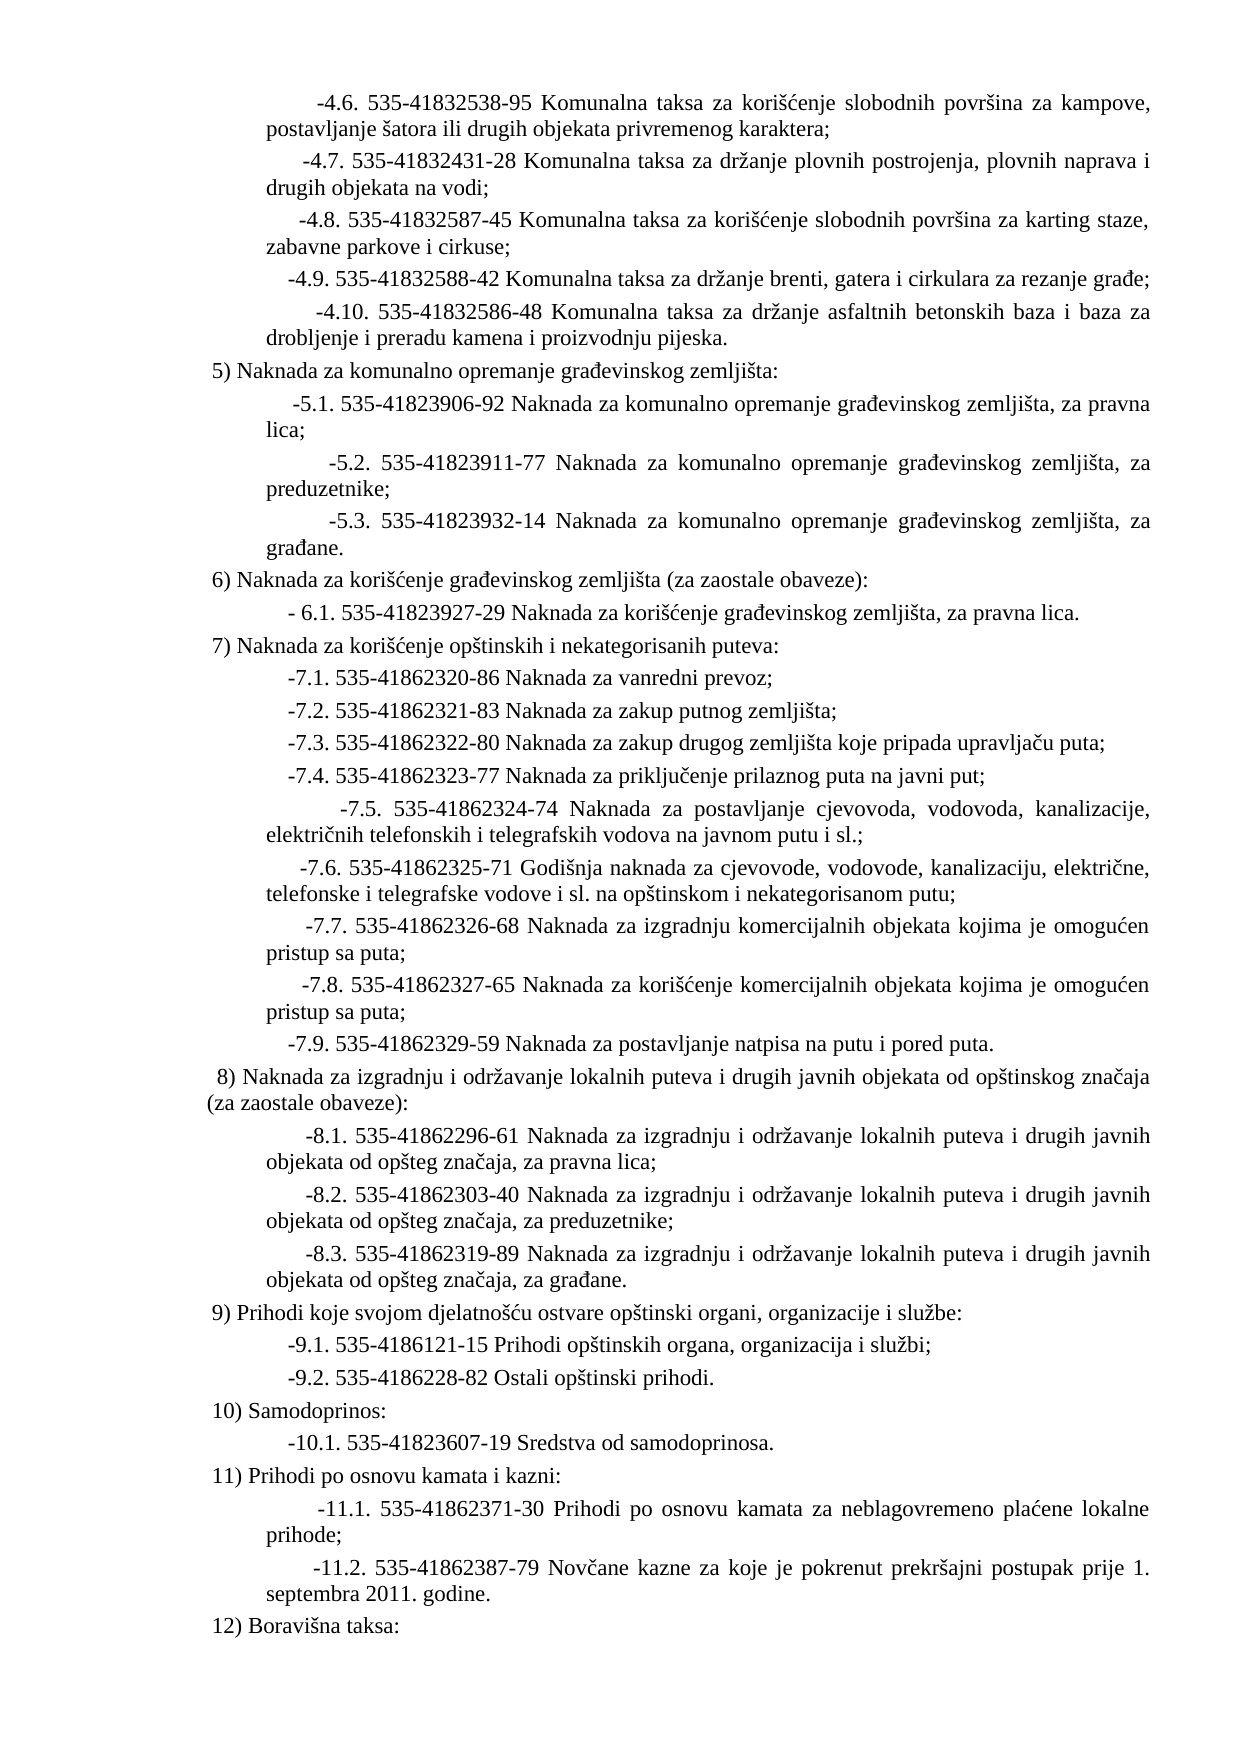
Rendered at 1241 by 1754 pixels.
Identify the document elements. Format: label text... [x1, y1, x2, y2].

text -7.6. 535-41862325-71 Godišnja naknada za cjevovode, vodovode, kanalizaciju, električne, telefonske i telegrafske vodove i sl. na opštinskom i nekategorisanom putu; [236, 854, 1152, 906]
text -7.8. 535-41862327-65 Naknada za korišćenje komercijalnih objekata kojima je omogućen pristup sa puta; [236, 972, 1152, 1024]
text -10.1. 535-41823607-19 Sredstva od samodoprinosa. [236, 1429, 1152, 1456]
text 5) Naknada za komunalno opremanje građevinskog zemljišta: [177, 357, 1152, 383]
text 10) Samodoprinos: [177, 1397, 1152, 1423]
text 11) Prihodi po osnovu kamata i kazni: [177, 1462, 1152, 1488]
text -7.9. 535-41862329-59 Naknada za postavljanje natpisa na putu i pored puta. [236, 1031, 1152, 1057]
text 6) Naknada za korišćenje građevinskog zemljišta (za zaostale obaveze): [177, 566, 1152, 593]
text -9.2. 535-4186228-82 Ostali opštinski prihodi. [236, 1364, 1152, 1391]
text -5.3. 535-41823932-14 Naknada za komunalno opremanje građevinskog zemljišta, za građane. [236, 507, 1152, 560]
text -7.2. 535-41862321-83 Naknada za zakup putnog zemljišta; [236, 697, 1152, 723]
text 9) Prihodi koje svojom djelatnošću ostvare opštinski organi, organizacije i službe: [177, 1299, 1152, 1325]
text 12) Boravišna taksa: [177, 1612, 1152, 1639]
text -4.6. 535-41832538-95 Komunalna taksa za korišćenje slobodnih površina za kampove, postavljanje šatora ili drugih objekata privremenog karaktera; [236, 88, 1152, 141]
text -7.3. 535-41862322-80 Naknada za zakup drugog zemljišta koje pripada upravljaču puta; [236, 729, 1152, 756]
text -8.1. 535-41862296-61 Naknada za izgradnju i održavanje lokalnih puteva i drugih javnih objekata od opšteg značaja, za pravna lica; [236, 1122, 1152, 1175]
text -7.5. 535-41862324-74 Naknada za postavljanje cjevovoda, vodovoda, kanalizacije, električnih telefonskih i telegrafskih vodova na javnom putu i sl.; [236, 795, 1152, 847]
text -5.1. 535-41823906-92 Naknada za komunalno opremanje građevinskog zemljišta, za pravna lica; [236, 389, 1152, 442]
text -8.2. 535-41862303-40 Naknada za izgradnju i održavanje lokalnih puteva i drugih javnih objekata od opšteg značaja, za preduzetnike; [236, 1181, 1152, 1234]
text -4.8. 535-41832587-45 Komunalna taksa za korišćenje slobodnih površina za karting staze, zabavne parkove i cirkuse; [236, 206, 1152, 259]
text 8) Naknada za izgradnju i održavanje lokalnih puteva i drugih javnih objekata od opštinskog značaja (za zaostale obaveze): [177, 1063, 1152, 1116]
text - 6.1. 535-41823927-29 Naknada za korišćenje građevinskog zemljišta, za pravna lica. [236, 599, 1152, 625]
text -9.1. 535-4186121-15 Prihodi opštinskih organa, organizacija i službi; [236, 1332, 1152, 1358]
text -5.2. 535-41823911-77 Naknada za komunalno opremanje građevinskog zemljišta, za preduzetnike; [236, 448, 1152, 501]
text -7.4. 535-41862323-77 Naknada za priključenje prilaznog puta na javni put; [236, 762, 1152, 788]
text -7.1. 535-41862320-86 Naknada za vanredni prevoz; [236, 664, 1152, 691]
text -8.3. 535-41862319-89 Naknada za izgradnju i održavanje lokalnih puteva i drugih javnih objekata od opšteg značaja, za građane. [236, 1240, 1152, 1293]
text 7) Naknada za korišćenje opštinskih i nekategorisanih puteva: [177, 632, 1152, 658]
text -7.7. 535-41862326-68 Naknada za izgradnju komercijalnih objekata kojima je omogućen pristup sa puta; [236, 913, 1152, 965]
text -4.10. 535-41832586-48 Komunalna taksa za držanje asfaltnih betonskih baza i baza za drobljenje i preradu kamena i proizvodnju pijeska. [236, 298, 1152, 351]
text -11.1. 535-41862371-30 Prihodi po osnovu kamata za neblagovremeno plaćene lokalne prihode; [236, 1494, 1152, 1547]
text -4.9. 535-41832588-42 Komunalna taksa za držanje brenti, gatera i cirkulara za rezanje građe; [236, 265, 1152, 292]
text -11.2. 535-41862387-79 Novčane kazne za koje je pokrenut prekršajni postupak prije 1. septembra 2011. godine. [236, 1553, 1152, 1606]
text -4.7. 535-41832431-28 Komunalna taksa za držanje plovnih postrojenja, plovnih naprava i drugih objekata na vodi; [236, 147, 1152, 200]
